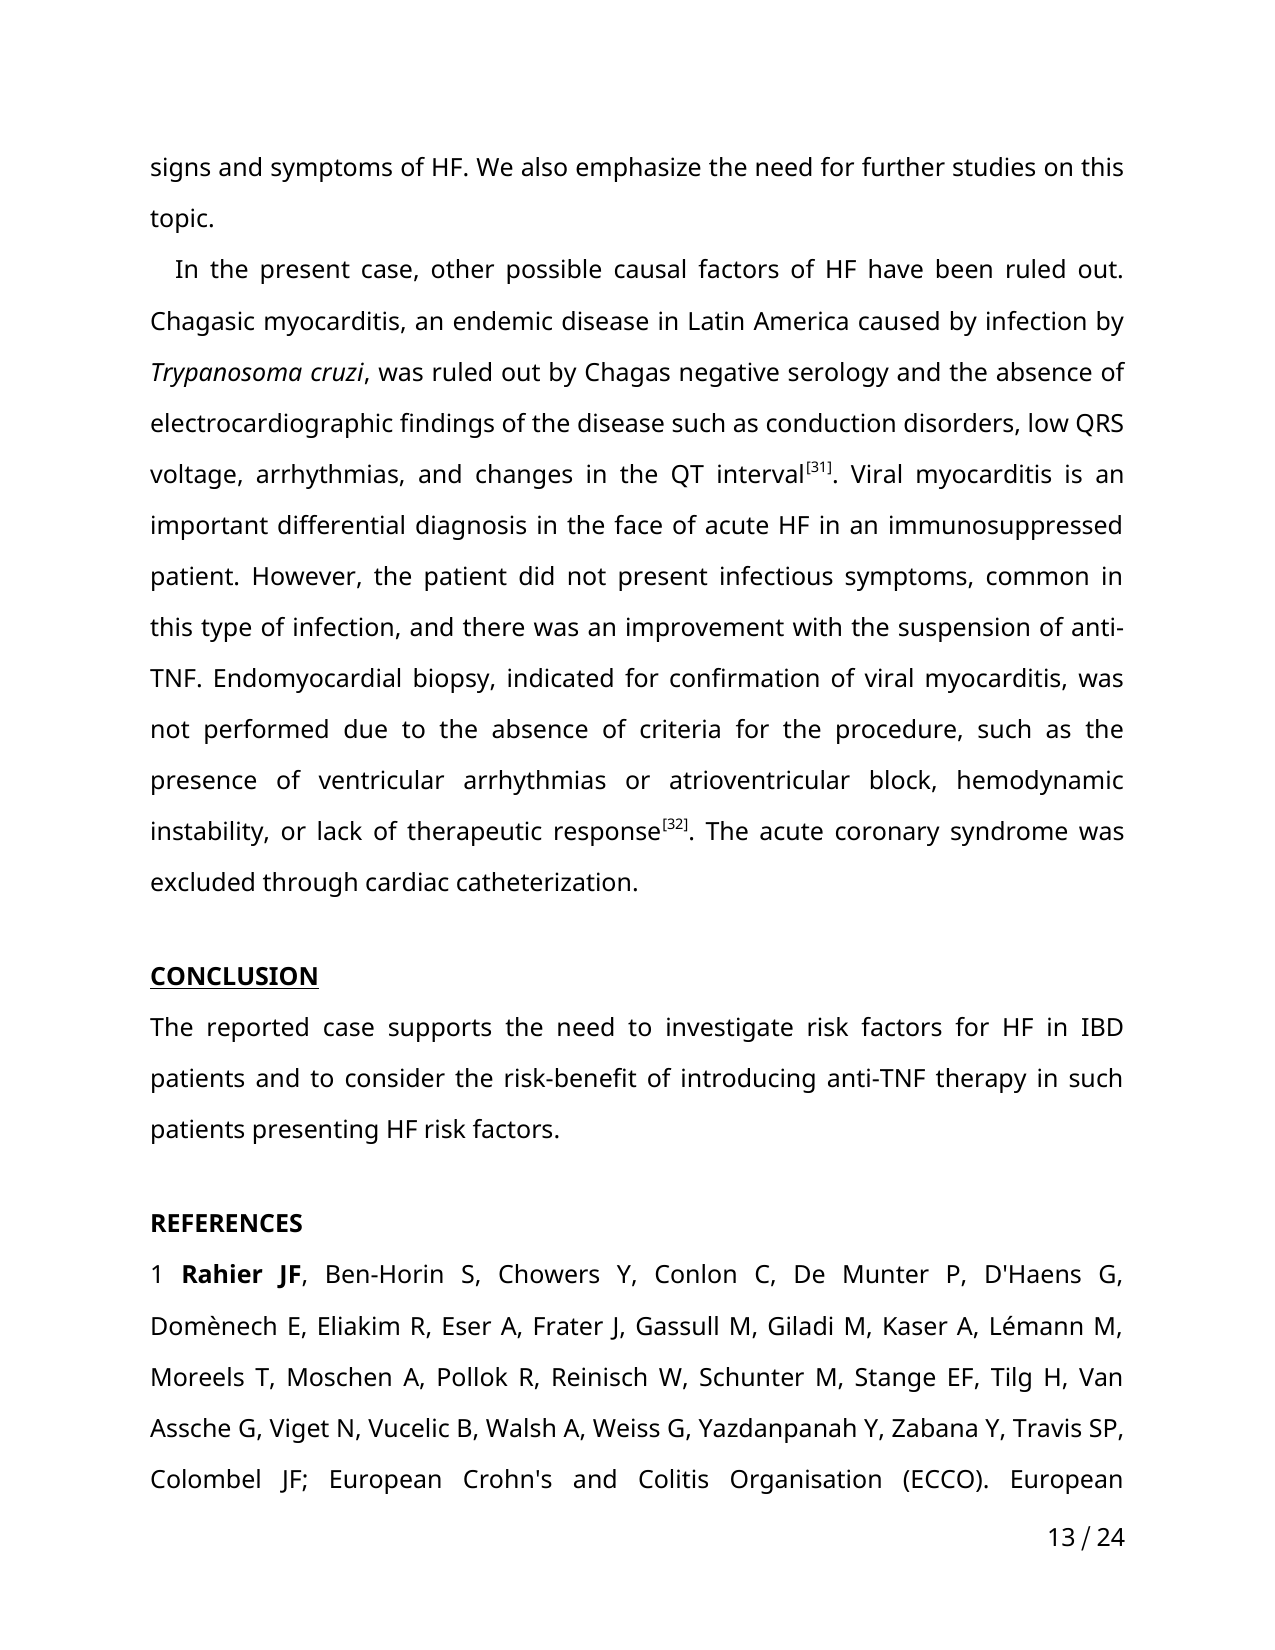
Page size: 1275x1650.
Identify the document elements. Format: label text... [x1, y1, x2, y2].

text In the present case, other possible causal factors of HF have been ruled out. Chagasic myocarditis, an endemic disease in Latin America caused by infection by Trypanosoma cruzi, was ruled out by Chagas negative serology and the absence of electrocardiographic findings of the disease such as conduction disorders, low QRS voltage, arrhythmias, and changes in the QT interval[31]. Viral myocarditis is an important differential diagnosis in the face of acute HF in an immunosuppressed patient. However, the patient did not present infectious symptoms, common in this type of infection, and there was an improvement with the suspension of anti-TNF. Endomyocardial biopsy, indicated for confirmation of viral myocarditis, was not performed due to the absence of criteria for the procedure, such as the presence of ventricular arrhythmias or atrioventricular block, hemodynamic instability, or lack of therapeutic response[32]. The acute coronary syndrome was excluded through cardiac catheterization. [150, 252, 1125, 899]
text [150, 150, 1125, 235]
text CONCLUSION [150, 959, 1125, 993]
text The reported case supports the need to investigate risk factors for HF in IBD patients and to consider the risk-benefit of introducing anti-TNF therapy in such patients presenting HF risk factors. [150, 1010, 1125, 1146]
text REFERENCES [150, 1206, 1125, 1240]
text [150, 1257, 1125, 1495]
